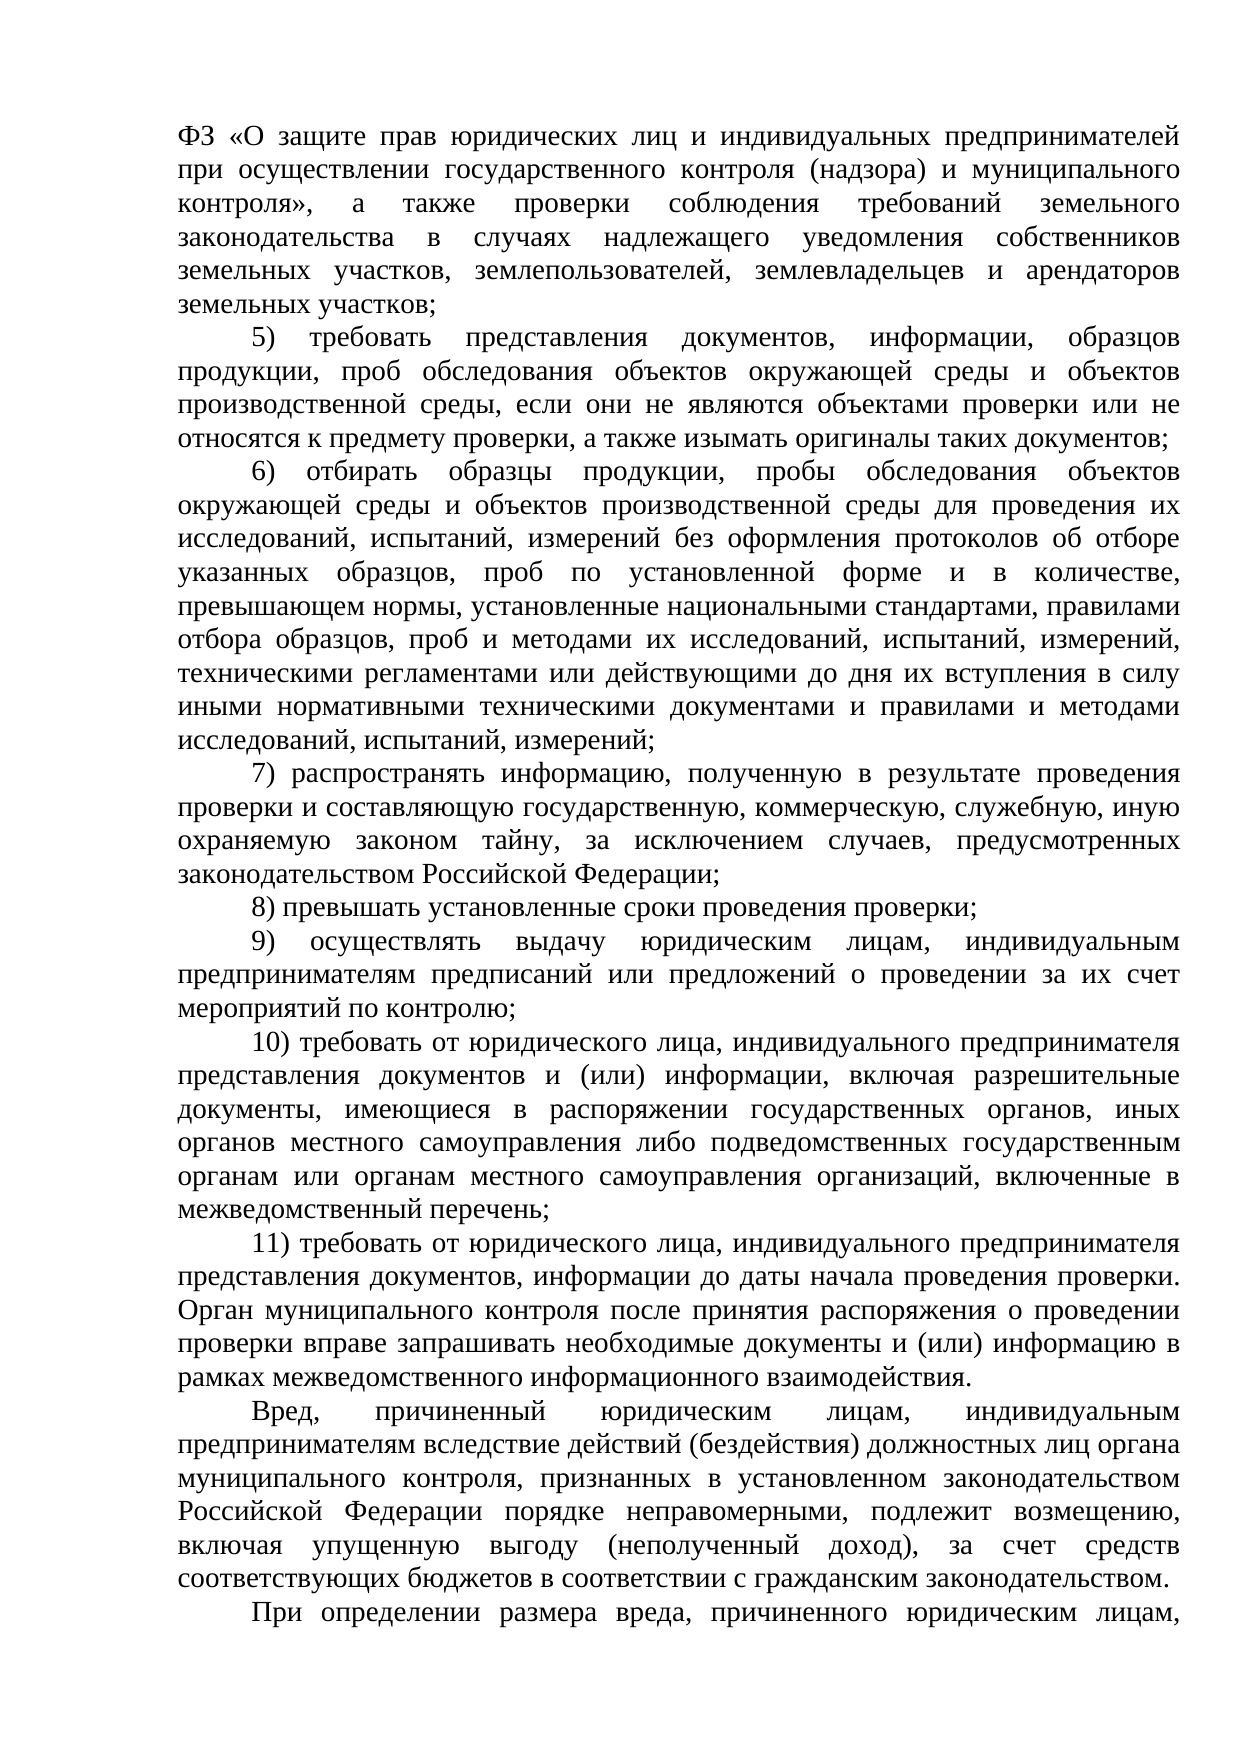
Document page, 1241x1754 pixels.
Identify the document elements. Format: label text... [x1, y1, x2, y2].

text 7) распространять информацию, полученную в результате проведения проверки и составляющую государственную, коммерческую, служебную, иную охраняемую законом тайну, за исключением случаев, предусмотренных законодательством Российской Федерации; [177, 755, 1181, 889]
text 11) требовать от юридического лица, индивидуального предпринимателя представления документов, информации до даты начала проведения проверки. Орган муниципального контроля после принятия распоряжения о проведении проверки вправе запрашивать необходимые документы и (или) информацию в рамках межведомственного информационного взаимодействия. [177, 1225, 1181, 1393]
text 9) осуществлять выдачу юридическим лицам, индивидуальным предпринимателям предписаний или предложений о проведении за их счет мероприятий по контролю; [177, 923, 1181, 1024]
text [177, 118, 1181, 319]
text Вред, причиненный юридическим лицам, индивидуальным предпринимателям вследствие действий (бездействия) должностных лиц органа муниципального контроля, признанных в установленном законодательством Российской Федерации порядке неправомерными, подлежит возмещению, включая упущенную выгоду (неполученный доход), за счет средств соответствующих бюджетов в соответствии с гражданским законодательством. [177, 1393, 1181, 1594]
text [177, 1594, 1181, 1627]
text 8) превышать установленные сроки проведения проверки; [177, 889, 1181, 923]
text 6) отбирать образцы продукции, пробы обследования объектов окружающей среды и объектов производственной среды для проведения их исследований, испытаний, измерений без оформления протоколов об отборе указанных образцов, проб по установленной форме и в количестве, превышающем нормы, установленные национальными стандартами, правилами отбора образцов, проб и методами их исследований, испытаний, измерений, техническими регламентами или действующими до дня их вступления в силу иными нормативными техническими документами и правилами и методами исследований, испытаний, измерений; [177, 453, 1181, 755]
text 10) требовать от юридического лица, индивидуального предпринимателя представления документов и (или) информации, включая разрешительные документы, имеющиеся в распоряжении государственных органов, иных органов местного самоуправления либо подведомственных государственным органам или органам местного самоуправления организаций, включенные в межведомственный перечень; [177, 1024, 1181, 1225]
text 5) требовать представления документов, информации, образцов продукции, проб обследования объектов окружающей среды и объектов производственной среды, если они не являются объектами проверки или не относятся к предмету проверки, а также изымать оригиналы таких документов; [177, 319, 1181, 453]
